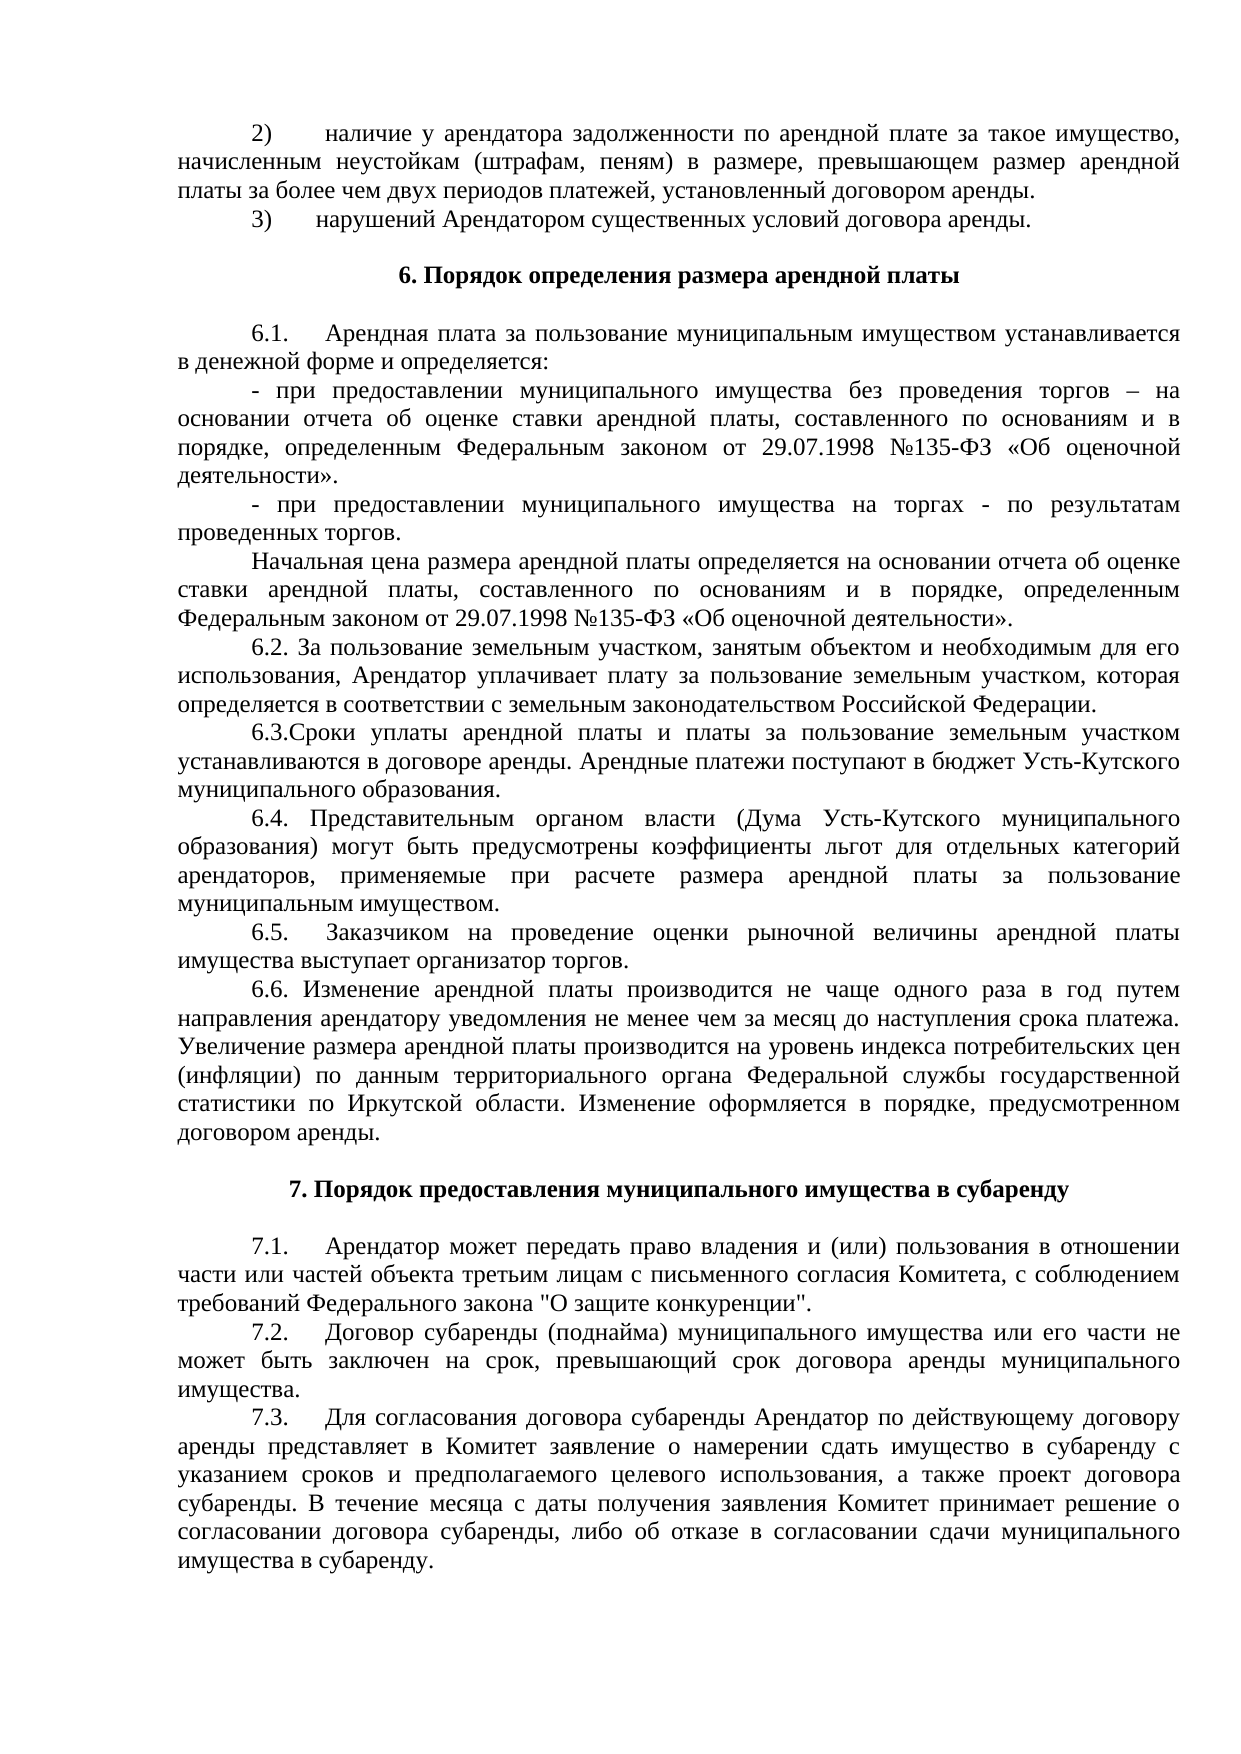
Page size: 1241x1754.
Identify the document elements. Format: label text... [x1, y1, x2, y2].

text 3) нарушений Арендатором существенных условий договора аренды. [177, 204, 1181, 232]
text 7.3. Для согласования договора субаренды Арендатор по действующему договору аренды представляет в Комитет заявление о намерении сдать имущество в субаренду с указанием сроков и предполагаемого целевого использования, а также проект договора субаренды. В течение месяца с даты получения заявления Комитет принимает решение о согласовании договора субаренды, либо об отказе в согласовании сдачи муниципального имущества в субаренду. [177, 1403, 1181, 1574]
text 6.5. Заказчиком на проведение оценки рыночной величины арендной платы имущества выступает организатор торгов. [177, 917, 1181, 974]
text 6.1. Арендная плата за пользование муниципальным имуществом устанавливается в денежной форме и определяется: [177, 318, 1181, 375]
text 6. Порядок определения размера арендной платы [177, 261, 1181, 289]
text 6.4. Представительным органом власти (Дума Усть-Кутского муниципального образования) могут быть предусмотрены коэффициенты льгот для отдельных категорий арендаторов, применяемые при расчете размера арендной платы за пользование муниципальным имуществом. [177, 803, 1181, 917]
text 7.1. Арендатор может передать право владения и (или) пользования в отношении части или частей объекта третьим лицам с письменного согласия Комитета, с соблюдением требований Федерального закона "О защите конкуренции". [177, 1231, 1181, 1317]
text 7.2. Договор субаренды (поднайма) муниципального имущества или его части не может быть заключен на срок, превышающий срок договора аренды муниципального имущества. [177, 1317, 1181, 1403]
text - при предоставлении муниципального имущества без проведения торгов – на основании отчета об оценке ставки арендной платы, составленного по основаниям и в порядке, определенным Федеральным законом от 29.07.1998 №135-ФЗ «Об оценочной деятельности». [177, 375, 1181, 489]
text Начальная цена размера арендной платы определяется на основании отчета об оценке ставки арендной платы, составленного по основаниям и в порядке, определенным Федеральным законом от 29.07.1998 №135-ФЗ «Об оценочной деятельности». [177, 546, 1181, 632]
text 2) наличие у арендатора задолженности по арендной плате за такое имущество, начисленным неустойкам (штрафам, пеням) в размере, превышающем размер арендной платы за более чем двух периодов платежей, установленный договором аренды. [177, 118, 1181, 204]
text - при предоставлении муниципального имущества на торгах - по результатам проведенных торгов. [177, 489, 1181, 546]
text 6.3.Сроки уплаты арендной платы и платы за пользование земельным участком устанавливаются в договоре аренды. Арендные платежи поступают в бюджет Усть-Кутского муниципального образования. [177, 718, 1181, 803]
text 7. Порядок предоставления муниципального имущества в субаренду [177, 1174, 1181, 1203]
text 6.2. За пользование земельным участком, занятым объектом и необходимым для его использования, Арендатор уплачивает плату за пользование земельным участком, которая определяется в соответствии с земельным законодательством Российской Федерации. [177, 632, 1181, 718]
text 6.6. Изменение арендной платы производится не чаще одного раза в год путем направления арендатору уведомления не менее чем за месяц до наступления срока платежа. Увеличение размера арендной платы производится на уровень индекса потребительских цен (инфляции) по данным территориального органа Федеральной службы государственной статистики по Иркутской области. Изменение оформляется в порядке, предусмотренном договором аренды. [177, 974, 1181, 1146]
